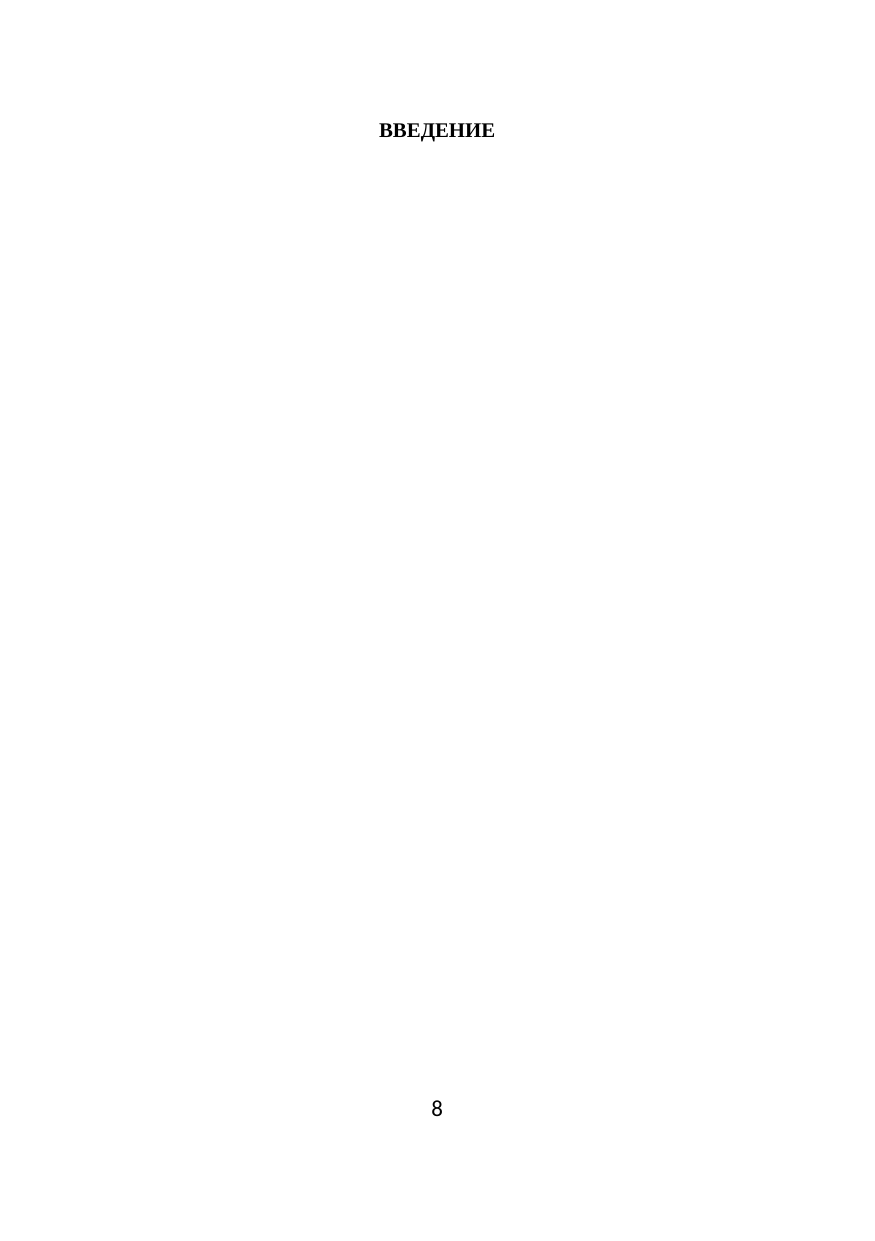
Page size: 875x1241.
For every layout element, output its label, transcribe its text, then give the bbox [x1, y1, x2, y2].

text Введение [118, 118, 756, 142]
